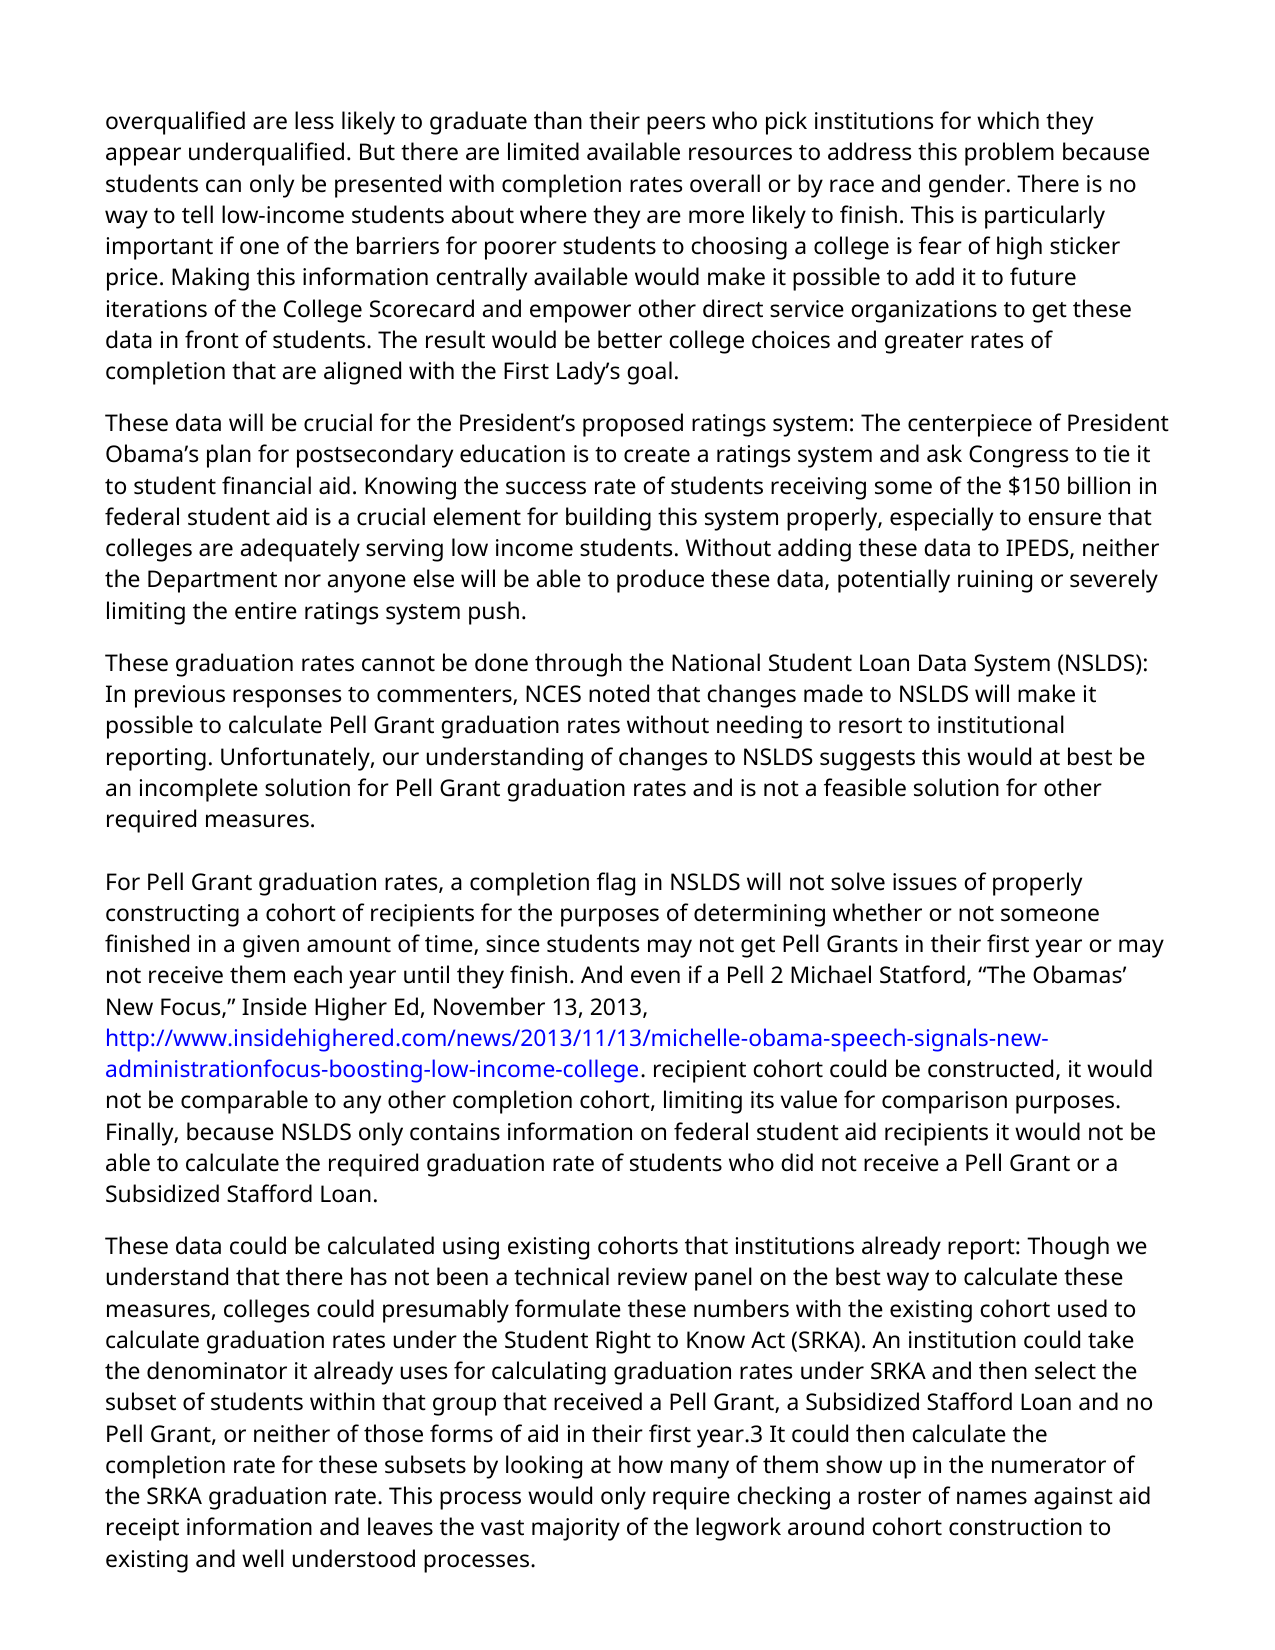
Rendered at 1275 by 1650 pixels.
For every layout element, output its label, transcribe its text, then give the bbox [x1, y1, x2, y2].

text For Pell Grant graduation rates, a completion flag in NSLDS will not solve issues of properly constructing a cohort of recipients for the purposes of determining whether or not someone finished in a given amount of time, since students may not get Pell Grants in their first year or may not receive them each year until they finish. And even if a Pell 2 Michael Statford, “The Obamas’ New Focus,” Inside Higher Ed, November 13, 2013, http://www.insidehighered.com/news/2013/11/13/michelle-obama-speech-signals-new-administrationfocus-boosting-low-income-college. recipient cohort could be constructed, it would not be comparable to any other completion cohort, limiting its value for comparison purposes. Finally, because NSLDS only contains information on federal student aid recipients it would not be able to calculate the required graduation rate of students who did not receive a Pell Grant or a Subsidized Stafford Loan. [105, 865, 1170, 1209]
text These data could be calculated using existing cohorts that institutions already report: Though we understand that there has not been a technical review panel on the best way to calculate these measures, colleges could presumably formulate these numbers with the existing cohort used to calculate graduation rates under the Student Right to Know Act (SRKA). An institution could take the denominator it already uses for calculating graduation rates under SRKA and then select the subset of students within that group that received a Pell Grant, a Subsidized Stafford Loan and no Pell Grant, or neither of those forms of aid in their first year.3 It could then calculate the completion rate for these subsets by looking at how many of them show up in the numerator of the SRKA graduation rate. This process would only require checking a roster of names against aid receipt information and leaves the vast majority of the legwork around cohort construction to existing and well understood processes. [105, 1230, 1170, 1574]
text These graduation rates cannot be done through the National Student Loan Data System (NSLDS): In previous responses to commenters, NCES noted that changes made to NSLDS will make it possible to calculate Pell Grant graduation rates without needing to resort to institutional reporting. Unfortunately, our understanding of changes to NSLDS suggests this would at best be an incomplete solution for Pell Grant graduation rates and is not a feasible solution for other required measures. [105, 647, 1170, 834]
text These data will be crucial for the President’s proposed ratings system: The centerpiece of President Obama’s plan for postsecondary education is to create a ratings system and ask Congress to tie it to student financial aid. Knowing the success rate of students receiving some of the $150 billion in federal student aid is a crucial element for building this system properly, especially to ensure that colleges are adequately serving low income students. Without adding these data to IPEDS, neither the Department nor anyone else will be able to produce these data, potentially ruining or severely limiting the entire ratings system push. [105, 407, 1170, 626]
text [105, 105, 1170, 386]
